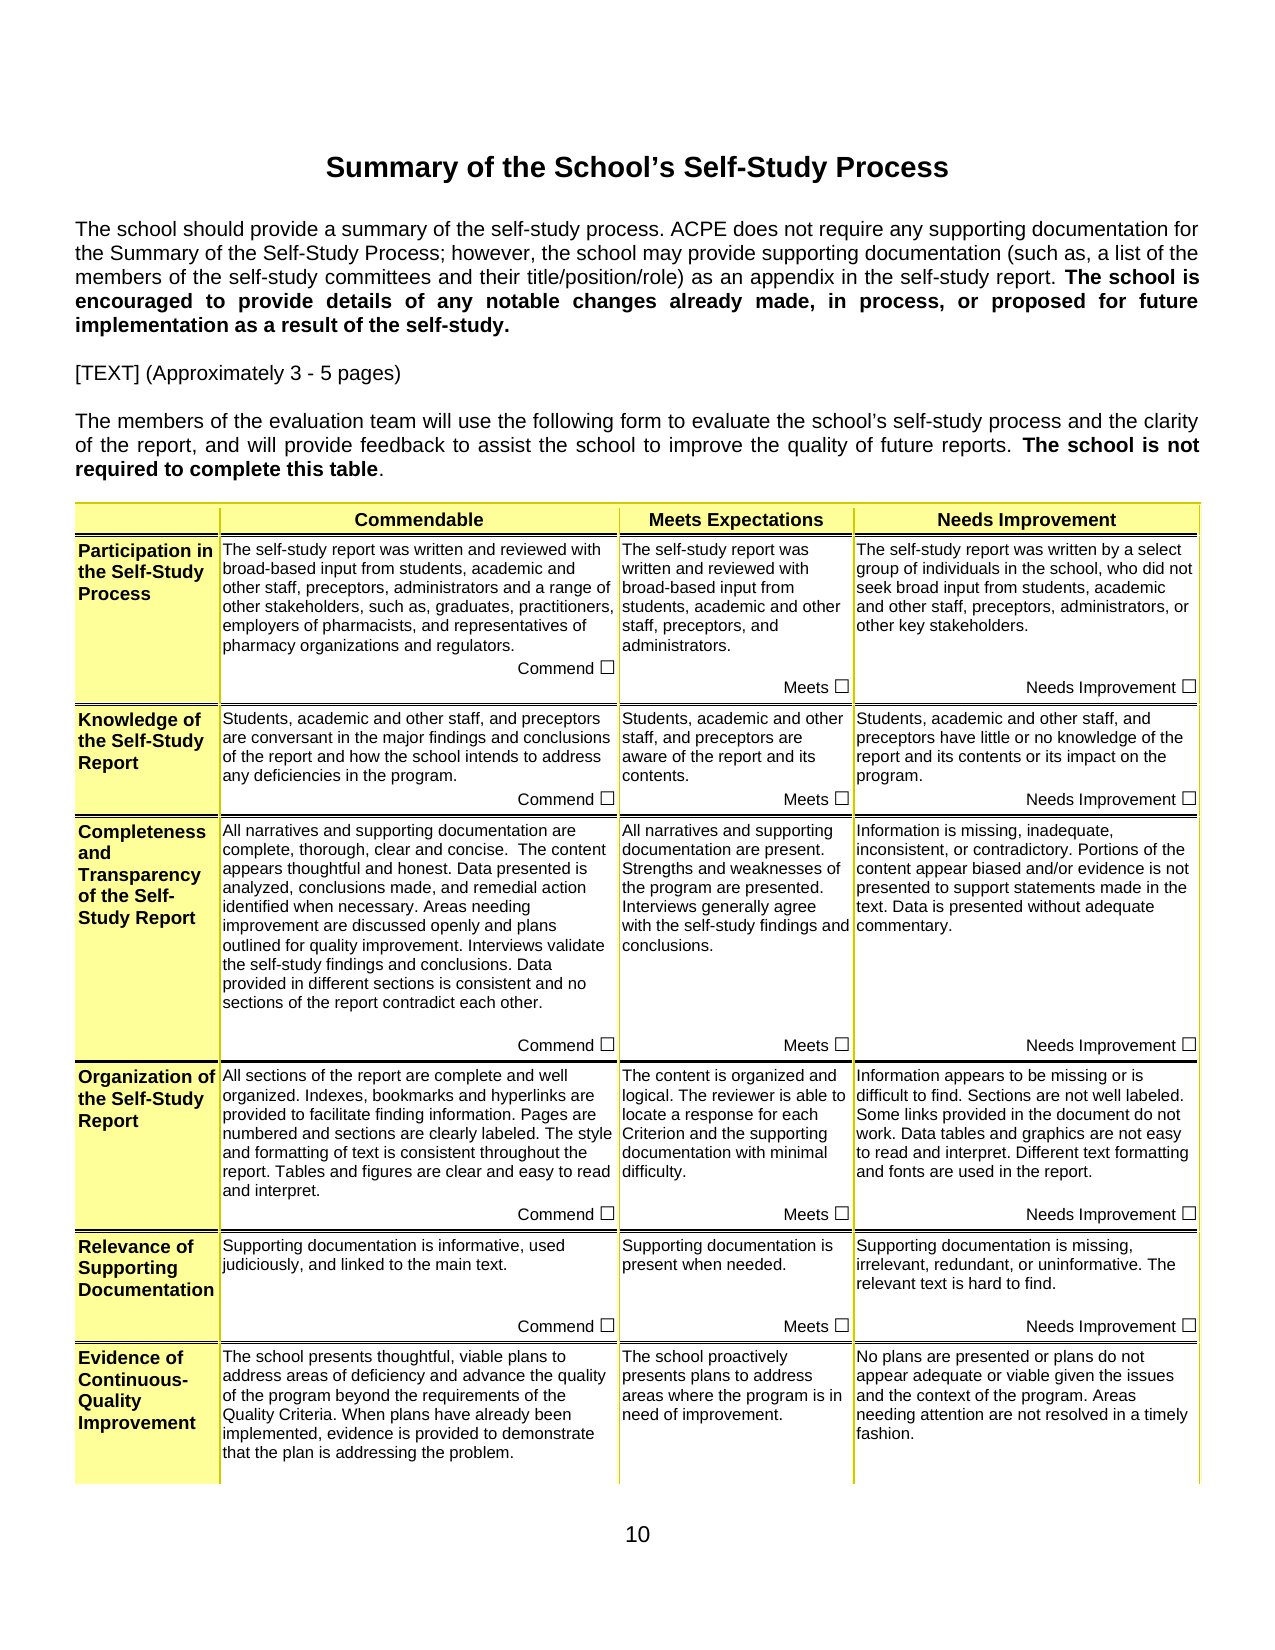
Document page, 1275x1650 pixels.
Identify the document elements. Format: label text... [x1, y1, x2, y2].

table_cell The content is organized and logical. The reviewer is able to locate a response for each Criterion and the supporting documentation with minimal difficulty. Meets [620, 1063, 852, 1229]
text Summary of the School’s Self-Study Process [75, 150, 1200, 183]
table_header [75, 504, 219, 533]
table_cell All narratives and supporting documentation are complete, thorough, clear and concise. The content appears thoughtful and honest. Data presented is analyzed, conclusions made, and remedial action identified when necessary. Areas needing improvement are discussed openly and plans outlined for quality improvement. Interviews validate the self-study findings and conclusions. Data provided in different sections is consistent and no sections of the report contradict each other. Commend [221, 818, 617, 1060]
table_header Commendable [219, 506, 619, 533]
table_cell Completeness and Transparency of the Self-Study Report [75, 818, 218, 1060]
text The members of the evaluation team will use the following form to evaluate the school’s self-study process and the clarity of the report, and will provide feedback to assist the school to improve the quality of future reports. The school is not required to complete this table. [75, 409, 1200, 481]
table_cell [75, 1344, 218, 1484]
table_cell The self-study report was written and reviewed with broad-based input from students, academic and other staff, preceptors, and administrators. Meets [620, 537, 852, 702]
table_cell Students, academic and other staff, and preceptors are conversant in the major findings and conclusions of the report and how the school intends to address any deficiencies in the program. Commend [221, 706, 617, 814]
table_cell Students, academic and other staff, and preceptors are aware of the report and its contents. Meets [620, 706, 852, 814]
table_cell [221, 1344, 617, 1484]
text The school should provide a summary of the self-study process. ACPE does not require any supporting documentation for the Summary of the Self-Study Process; however, the school may provide supporting documentation (such as, a list of the members of the self-study committees and their title/position/role) as an appendix in the self-study report. The school is encouraged to provide details of any notable changes already made, in process, or proposed for future implementation as a result of the self-study. [75, 217, 1200, 337]
table_cell Relevance of Supporting Documentation [75, 1233, 218, 1341]
table_cell Supporting documentation is present when needed. Meets [620, 1233, 852, 1341]
table_cell The self-study report was written by a select group of individuals in the school, who did not seek broad input from students, academic and other staff, preceptors, administrators, or other key stakeholders. Needs Improvement [855, 533, 1199, 702]
table_header Needs Improvement [853, 506, 1199, 533]
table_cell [853, 1341, 1200, 1484]
table_cell Participation in the Self-Study Process [75, 537, 218, 702]
text [TEXT] (Approximately 3 - 5 pages) [75, 361, 1200, 385]
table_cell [620, 1344, 852, 1484]
table_cell All sections of the report are complete and well organized. Indexes, bookmarks and hyperlinks are provided to facilitate finding information. Pages are numbered and sections are clearly labeled. The style and formatting of text is consistent throughout the report. Tables and figures are clear and easy to read and interpret. Commend [221, 1063, 617, 1229]
table_cell Supporting documentation is informative, used judiciously, and linked to the main text. Commend [221, 1233, 617, 1341]
table_header Meets Expectations [619, 504, 853, 533]
table_cell Knowledge of the Self-Study Report [75, 706, 218, 814]
table_cell Information appears to be missing or is difficult to find. Sections are not well labeled. Some links provided in the document do not work. Data tables and graphics are not easy to read and interpret. Different text formatting and fonts are used in the report. Needs Improvement [855, 1060, 1199, 1229]
table_cell Information is missing, inadequate, inconsistent, or contradictory. Portions of the content appear biased and/or evidence is not presented to support statements made in the text. Data is presented without adequate commentary. Needs Improvement [855, 814, 1199, 1060]
table_cell All narratives and supporting documentation are present. Strengths and weaknesses of the program are presented. Interviews generally agree with the self-study findings and conclusions. Meets [620, 818, 852, 1060]
table_cell Supporting documentation is missing, irrelevant, redundant, or uninformative. The relevant text is hard to find. Needs Improvement [855, 1229, 1199, 1341]
table_cell Organization of the Self-Study Report [75, 1063, 218, 1229]
table_cell The self-study report was written and reviewed with broad-based input from students, academic and other staff, preceptors, administrators and a range of other stakeholders, such as, graduates, practitioners, employers of pharmacists, and representatives of pharmacy organizations and regulators. Commend [221, 537, 617, 702]
table_cell Students, academic and other staff, and preceptors have little or no knowledge of the report and its contents or its impact on the program. Needs Improvement [855, 703, 1199, 814]
